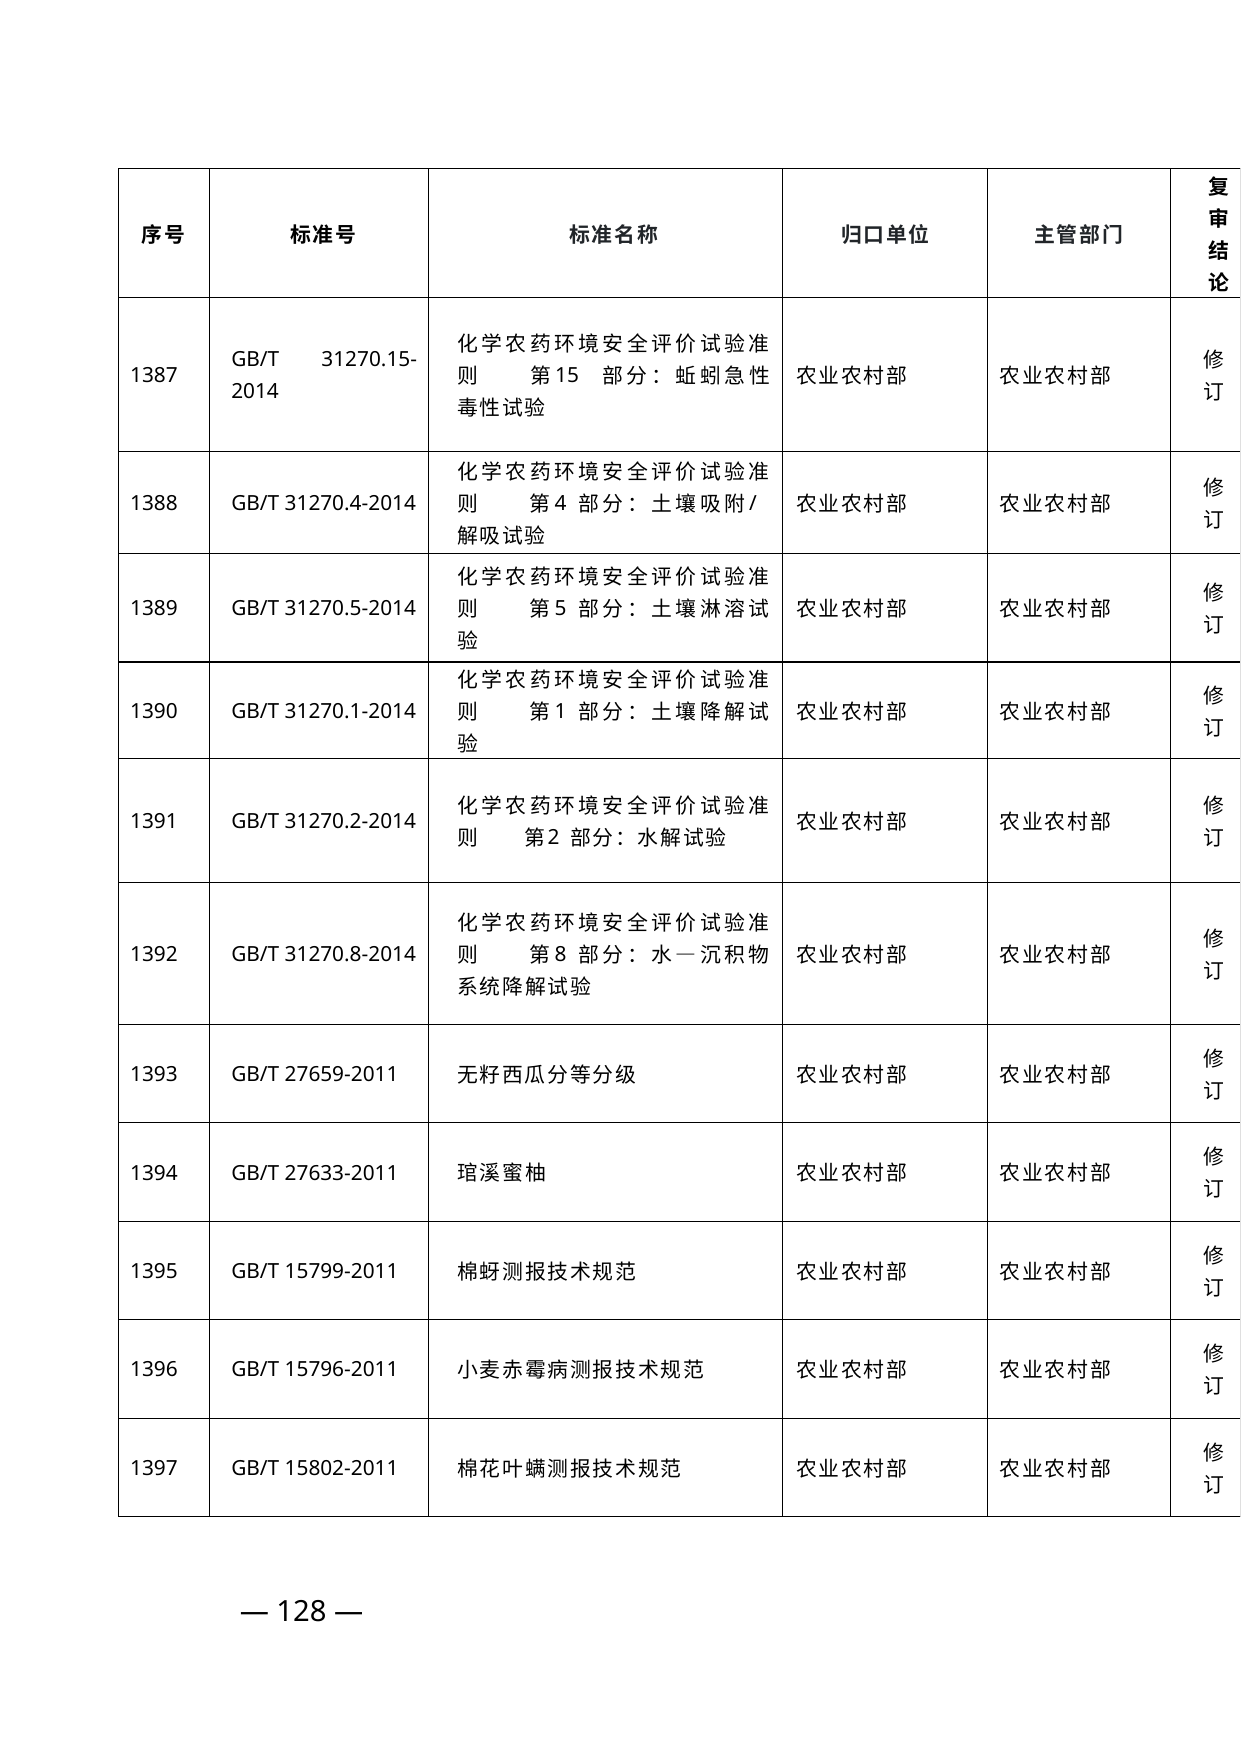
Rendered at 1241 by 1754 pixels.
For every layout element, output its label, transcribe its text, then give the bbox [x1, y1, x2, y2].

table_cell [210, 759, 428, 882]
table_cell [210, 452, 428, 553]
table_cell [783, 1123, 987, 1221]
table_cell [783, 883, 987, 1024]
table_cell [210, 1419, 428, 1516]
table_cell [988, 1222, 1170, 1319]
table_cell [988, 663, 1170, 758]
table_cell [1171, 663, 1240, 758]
table_header 序号 [119, 169, 209, 297]
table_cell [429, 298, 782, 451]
table_header 归口单位 [783, 169, 987, 297]
table_header 主管部门 [988, 169, 1170, 297]
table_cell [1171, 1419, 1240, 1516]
table_header 标准号 [210, 169, 428, 297]
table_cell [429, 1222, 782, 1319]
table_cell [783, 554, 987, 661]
table_header 标准名称 [429, 169, 782, 297]
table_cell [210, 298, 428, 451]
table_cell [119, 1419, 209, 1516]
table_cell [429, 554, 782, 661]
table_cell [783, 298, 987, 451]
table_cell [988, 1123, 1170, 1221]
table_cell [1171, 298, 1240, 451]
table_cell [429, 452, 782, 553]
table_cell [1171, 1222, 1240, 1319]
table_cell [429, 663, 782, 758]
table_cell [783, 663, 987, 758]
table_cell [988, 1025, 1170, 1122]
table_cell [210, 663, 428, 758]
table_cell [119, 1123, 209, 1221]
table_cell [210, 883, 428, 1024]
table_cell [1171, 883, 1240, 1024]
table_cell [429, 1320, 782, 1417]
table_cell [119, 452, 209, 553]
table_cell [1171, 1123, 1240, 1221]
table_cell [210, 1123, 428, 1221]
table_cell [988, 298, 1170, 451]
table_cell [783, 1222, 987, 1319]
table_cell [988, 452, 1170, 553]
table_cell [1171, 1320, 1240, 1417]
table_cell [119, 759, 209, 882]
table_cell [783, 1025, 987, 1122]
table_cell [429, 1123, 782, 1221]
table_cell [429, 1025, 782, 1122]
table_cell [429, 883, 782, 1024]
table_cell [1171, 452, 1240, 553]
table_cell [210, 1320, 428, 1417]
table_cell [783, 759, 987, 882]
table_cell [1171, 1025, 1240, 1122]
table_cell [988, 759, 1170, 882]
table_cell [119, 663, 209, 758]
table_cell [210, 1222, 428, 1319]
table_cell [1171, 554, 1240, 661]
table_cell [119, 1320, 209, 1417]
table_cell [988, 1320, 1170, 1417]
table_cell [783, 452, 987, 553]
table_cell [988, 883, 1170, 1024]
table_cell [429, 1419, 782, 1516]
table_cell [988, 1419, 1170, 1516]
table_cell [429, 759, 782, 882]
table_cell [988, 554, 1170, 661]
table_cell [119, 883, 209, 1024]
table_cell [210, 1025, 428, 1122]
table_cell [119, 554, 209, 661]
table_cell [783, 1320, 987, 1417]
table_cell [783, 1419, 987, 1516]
table_header 复审结论 [1171, 169, 1240, 297]
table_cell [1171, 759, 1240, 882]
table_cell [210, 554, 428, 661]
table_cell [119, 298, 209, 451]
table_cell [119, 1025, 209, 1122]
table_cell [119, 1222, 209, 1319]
